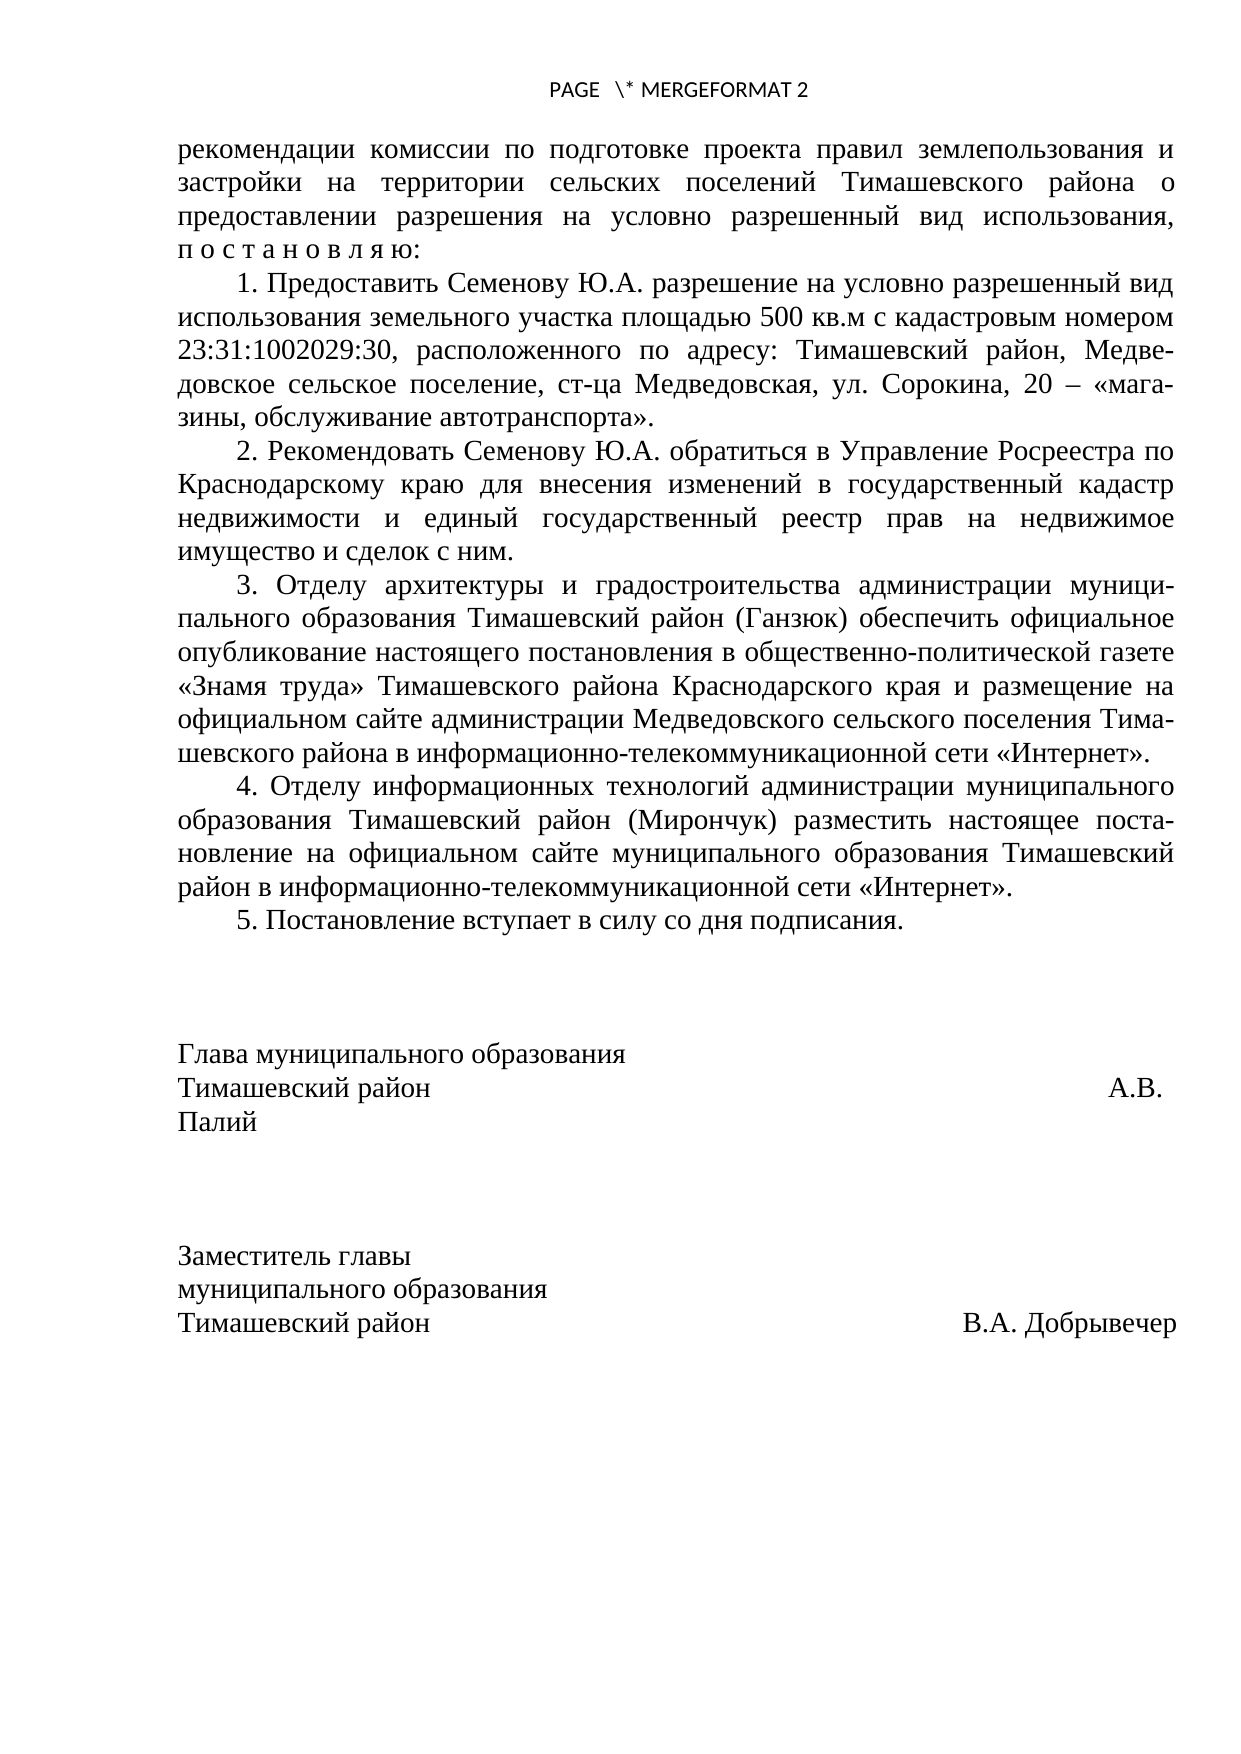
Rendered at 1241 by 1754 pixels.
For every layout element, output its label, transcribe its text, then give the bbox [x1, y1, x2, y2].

subtitle Заместитель главы [177, 1238, 1181, 1271]
text 5. Постановление вступает в силу со дня подписания. [177, 902, 1175, 936]
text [177, 131, 1175, 198]
subtitle Тимашевский район А.В. Палий [177, 1070, 1175, 1137]
text 4. Отделу информационных технологий администрации муниципального образования Тимашевский район (Мирончук) разместить настоящее поста-новление на официальном сайте муниципального образования Тимашевский район в информационно-телекоммуникационной сети «Интернет». [177, 768, 1175, 902]
text Тимашевский район В.А. Добрывечер [177, 1305, 1181, 1338]
text 2. Рекомендовать Семенову Ю.А. обратиться в Управление Росреестра по Краснодарскому краю для внесения изменений в государственный кадастр недвижимости и единый государственный реестр прав на недвижимое имущество и сделок с ним. [177, 433, 1175, 567]
subtitle муниципального образования [177, 1271, 1181, 1305]
text 1. Предоставить Семенову Ю.А. разрешение на условно разрешенный вид использования земельного участка площадью 500 кв.м с кадастровым номером 23:31:1002029:30, расположенного по адресу: Тимашевский район, Медве-довское сельское поселение, ст-ца Медведовская, ул. Сорокина, 20 – «мага-зины, обслуживание автотранспорта». [177, 265, 1175, 433]
text 3. Отделу архитектуры и градостроительства администрации муници-пального образования Тимашевский район (Ганзюк) обеспечить официальное опубликование настоящего постановления в общественно-политической газете «Знамя труда» Тимашевского района Краснодарского края и размещение на официальном сайте администрации Медведовского сельского поселения Тима-шевского района в информационно-телекоммуникационной сети «Интернет». [177, 567, 1175, 768]
subtitle Глава муниципального образования [177, 1037, 1175, 1070]
